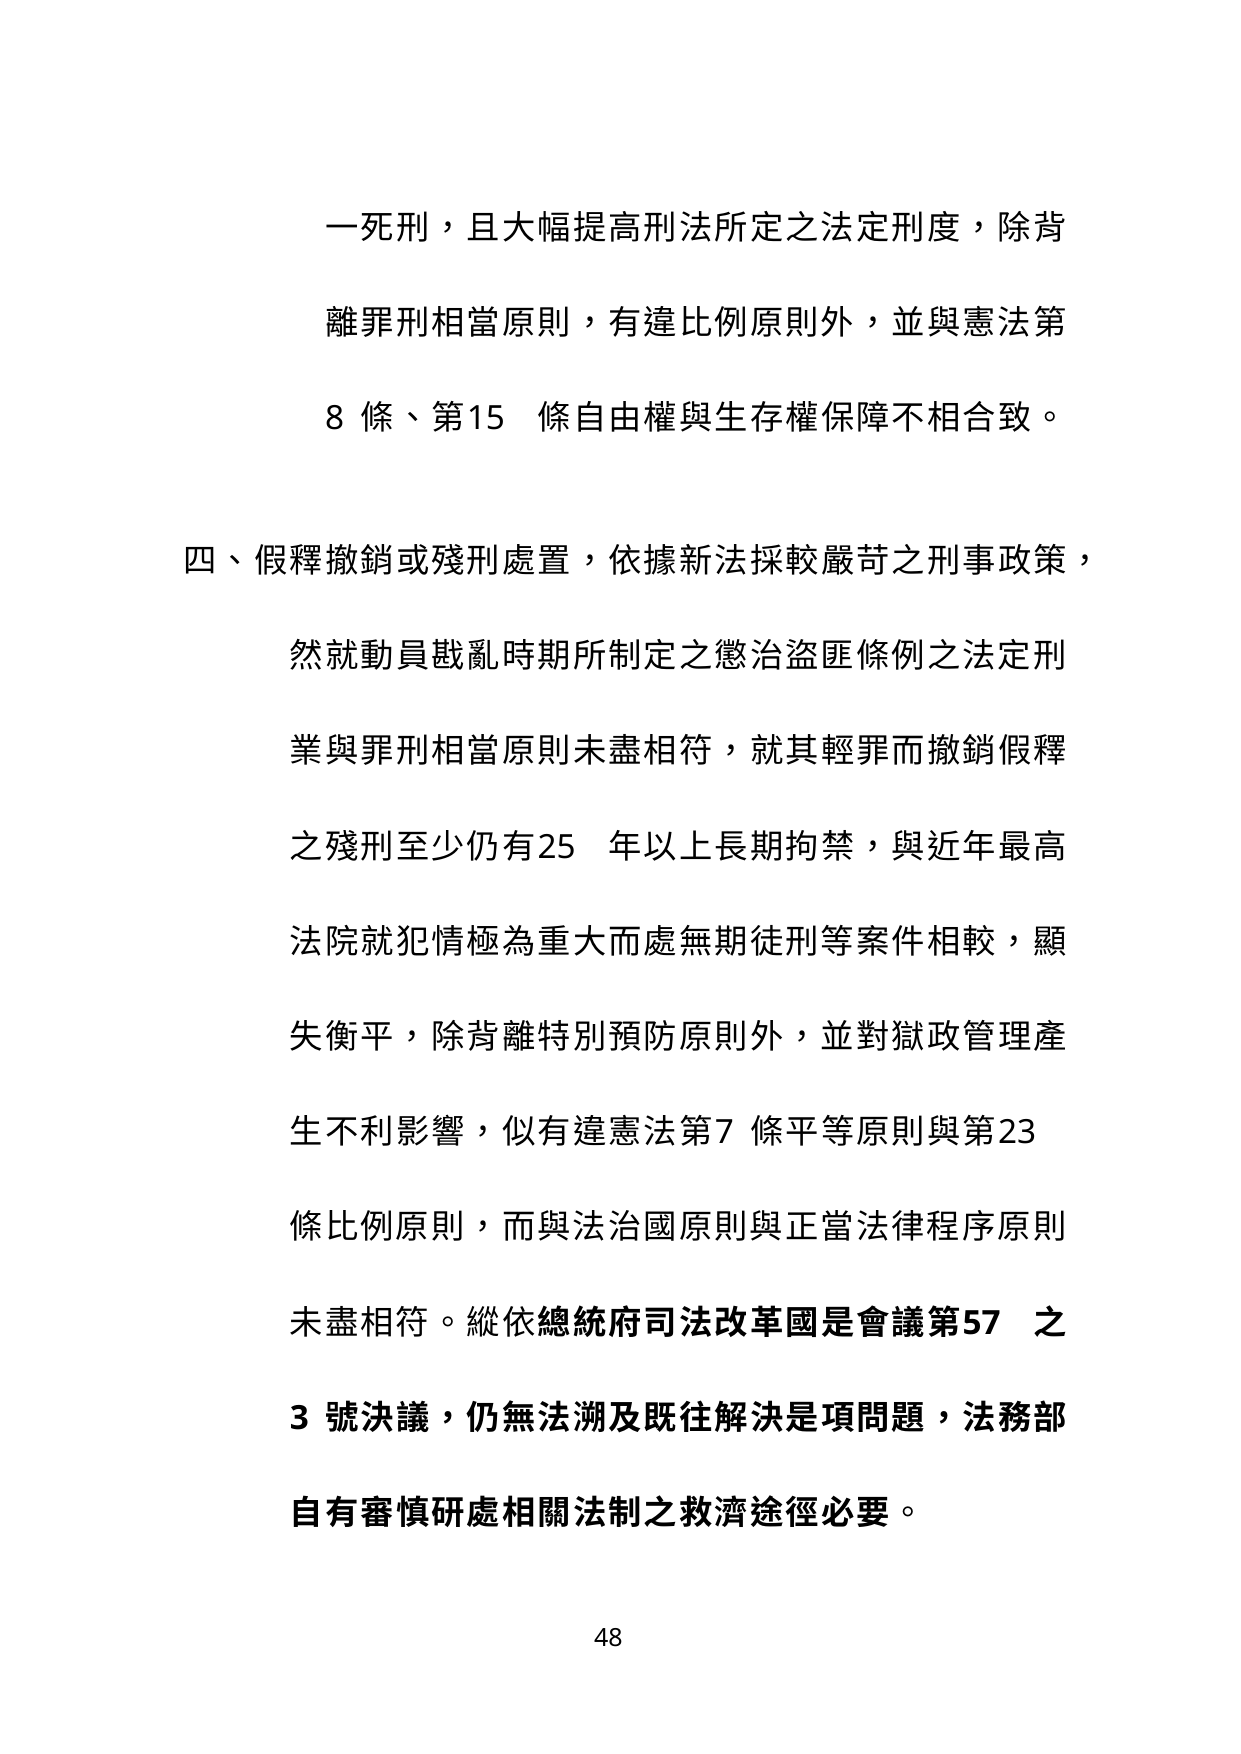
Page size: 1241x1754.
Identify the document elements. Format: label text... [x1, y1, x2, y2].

subtitle 綜上，懲治盜匪條例就非聯合國公民與政治權利國際公約第6條所稱「情節最重大之罪」制定唯一死刑，且大幅提高刑法所定之法定刑度，除背離罪刑相當原則，有違比例原則外，並與憲法第8條、第15條自由權與生存權保障不相合致。 [219, 177, 1069, 463]
subtitle 假釋撤銷或殘刑處置，依據新法採較嚴苛之刑事政策，然就動員戡亂時期所制定之懲治盜匪條例之法定刑業與罪刑相當原則未盡相符，就其輕罪而撤銷假釋之殘刑至少仍有25年以上長期拘禁，與近年最高法院就犯情極為重大而處無期徒刑等案件相較，顯失衡平，除背離特別預防原則外，並對獄政管理產生不利影響，似有違憲法第7條平等原則與第23條比例原則，而與法治國原則與正當法律程序原則未盡相符。縱依總統府司法改革國是會議第57之3號決議，仍無法溯及既往解決是項問題，法務部自有審慎研處相關法制之救濟途徑必要。 [183, 510, 1069, 1558]
